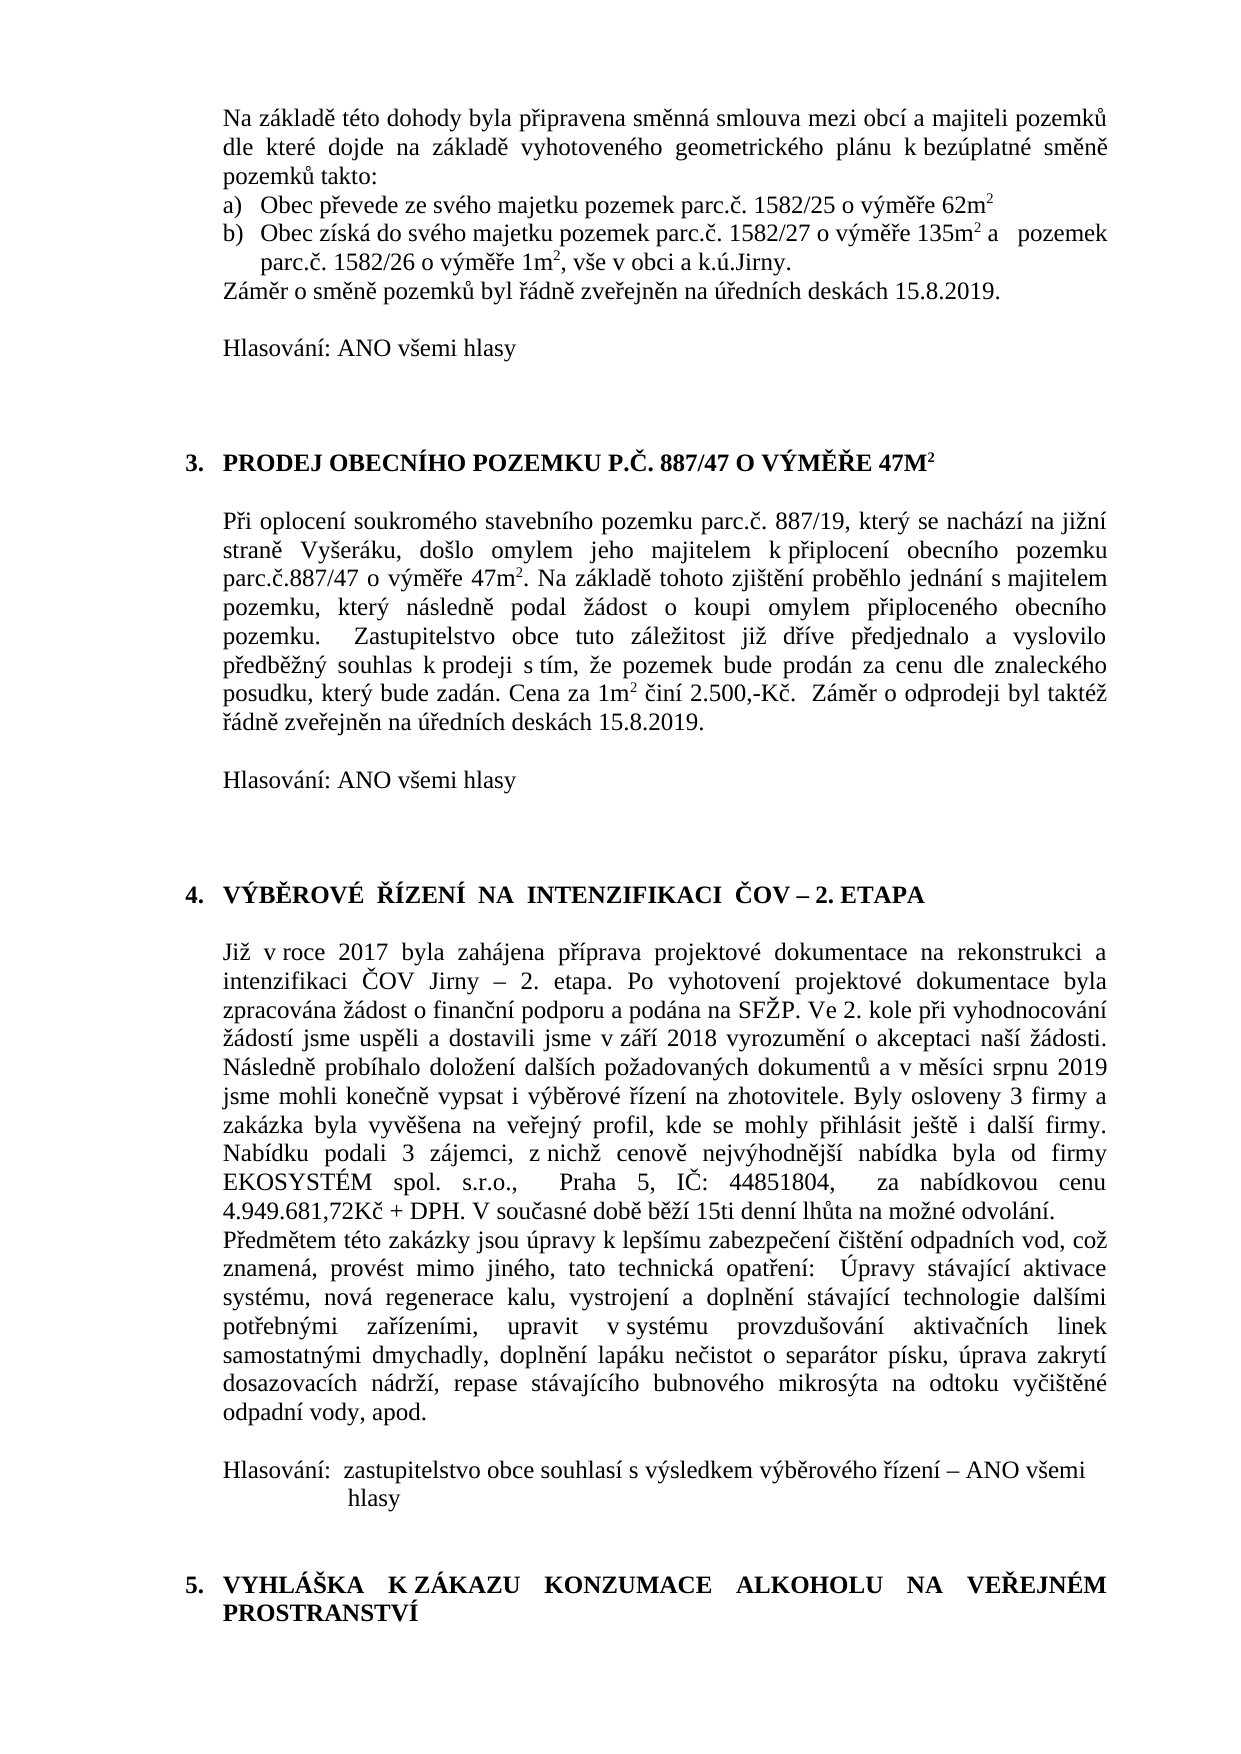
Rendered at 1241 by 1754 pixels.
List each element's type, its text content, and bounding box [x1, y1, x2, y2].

list VYHLÁŠKA K ZÁKAZU KONZUMACE ALKOHOLU NA VEŘEJNÉM PROSTRANSTVÍ [185, 1570, 1107, 1627]
text Hlasování: ANO všemi hlasy [223, 333, 1107, 362]
list Obec převede ze svého majetku pozemek parc.č. 1582/25 o výměře 62m2 [223, 190, 1107, 218]
text Již v roce 2017 byla zahájena příprava projektové dokumentace na rekonstrukci a intenzifikaci ČOV Jirny – 2. etapa. Po vyhotovení projektové dokumentace byla zpracována žádost o finanční podporu a podána na SFŽP. Ve 2. kole při vyhodnocování žádostí jsme uspěli a dostavili jsme v září 2018 vyrozumění o akceptaci naší žádosti. Následně probíhalo doložení dalších požadovaných dokumentů a v měsíci srpnu 2019 jsme mohli konečně vypsat i výběrové řízení na zhotovitele. Byly osloveny 3 firmy a zakázka byla vyvěšena na veřejný profil, kde se mohly přihlásit ještě i další firmy. Nabídku podali 3 zájemci, z nichž cenově nejvýhodnější nabídka byla od firmy EKOSYSTÉM spol. s.r.o., Praha 5, IČ: 44851804, za nabídkovou cenu 4.949.681,72Kč + DPH. V současné době běží 15ti denní lhůta na možné odvolání. [223, 937, 1107, 1225]
text Hlasování: zastupitelstvo obce souhlasí s výsledkem výběrového řízení – ANO všemi [223, 1455, 1107, 1483]
text Hlasování: ANO všemi hlasy [223, 765, 1107, 793]
list PRODEJ OBECNÍHO POZEMKU P.Č. 887/47 O VÝMĚŘE 47M2 [185, 448, 1107, 477]
text Předmětem této zakázky jsou úpravy k lepšímu zabezpečení čištění odpadních vod, což znamená, provést mimo jiného, tato technická opatření: Úpravy stávající aktivace systému, nová regenerace kalu, vystrojení a doplnění stávající technologie dalšími potřebnými zařízeními, upravit v systému provzdušování aktivačních linek samostatnými dmychadly, doplnění lapáku nečistot o separátor písku, úprava zakrytí dosazovacích nádrží, repase stávajícího bubnového mikrosýta na odtoku vyčištěné odpadní vody, apod. [223, 1225, 1107, 1426]
text hlasy [223, 1483, 1107, 1512]
list VÝBĚROVÉ ŘÍZENÍ NA INTENZIFIKACI ČOV – 2. ETAPA [185, 880, 1107, 908]
text Při oplocení soukromého stavebního pozemku parc.č. 887/19, který se nachází na jižní straně Vyšeráku, došlo omylem jeho majitelem k připlocení obecního pozemku parc.č.887/47 o výměře 47m2. Na základě tohoto zjištění proběhlo jednání s majitelem pozemku, který následně podal žádost o koupi omylem připloceného obecního pozemku. Zastupitelstvo obce tuto záležitost již dříve předjednalo a vyslovilo předběžný souhlas k prodeji s tím, že pozemek bude prodán za cenu dle znaleckého posudku, který bude zadán. Cena za 1m2 činí 2.500,-Kč. Záměr o odprodeji byl taktéž řádně zveřejněn na úředních deskách 15.8.2019. [223, 506, 1107, 736]
list Obec získá do svého majetku pozemek parc.č. 1582/27 o výměře 135m2 a pozemek parc.č. 1582/26 o výměře 1m2, vše v obci a k.ú.Jirny. [223, 218, 1107, 276]
text Záměr o směně pozemků byl řádně zveřejněn na úředních deskách 15.8.2019. [223, 276, 1107, 305]
text Na základě této dohody byla připravena směnná smlouva mezi obcí a majiteli pozemků dle které dojde na základě vyhotoveného geometrického plánu k bezúplatné směně pozemků takto: [223, 103, 1107, 190]
